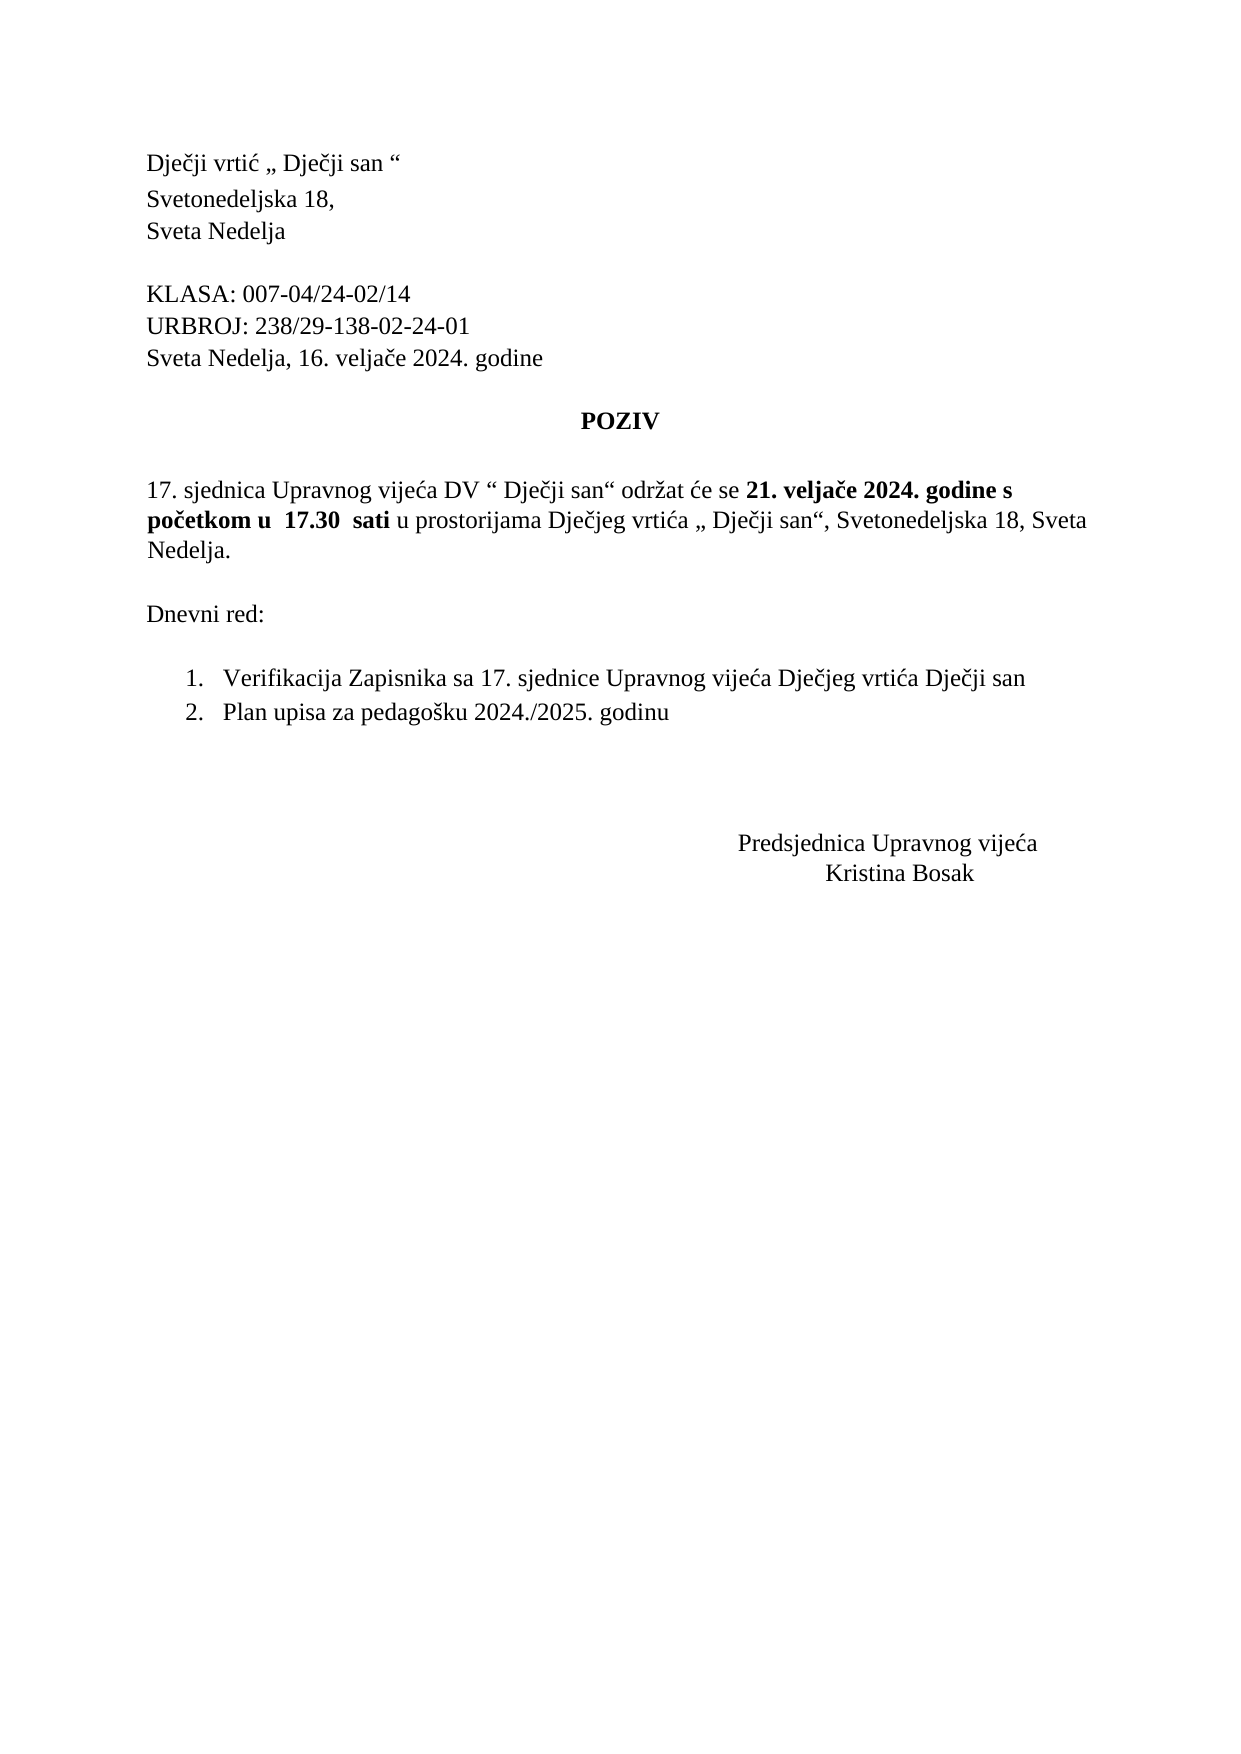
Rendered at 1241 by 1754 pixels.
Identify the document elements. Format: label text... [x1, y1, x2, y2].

text Sveta Nedelja, 16. veljače 2024. godine [146, 343, 1093, 371]
text Kristina Bosak [738, 858, 1093, 887]
text KLASA: 007-04/24-02/14 [146, 279, 1093, 308]
text POZIV [148, 406, 1092, 435]
list Verifikacija Zapisnika sa 17. sjednice Upravnog vijeća Dječjeg vrtića Dječji san [185, 663, 1093, 691]
text URBROJ: 238/29-138-02-24-01 [146, 311, 1093, 340]
list 2. Plan upisa za pedagošku 2024./2025. godinu [185, 697, 1088, 726]
text Svetonedeljska 18, [146, 184, 1093, 213]
text 17. sjednica Upravnog vijeća DV “ Dječji san“ održat će se 21. veljače 2024. godine s početkom u 17.30 sati u prostorijama Dječjeg vrtića „ Dječji san“, Svetonedeljska 18, Sveta Nedelja. [146, 475, 1093, 564]
text Predsjednica Upravnog vijeća [148, 828, 1037, 857]
text Dnevni red: [146, 599, 1093, 627]
text Dječji vrtić „ Dječji san “ [146, 148, 1093, 176]
text Sveta Nedelja [146, 216, 1093, 245]
